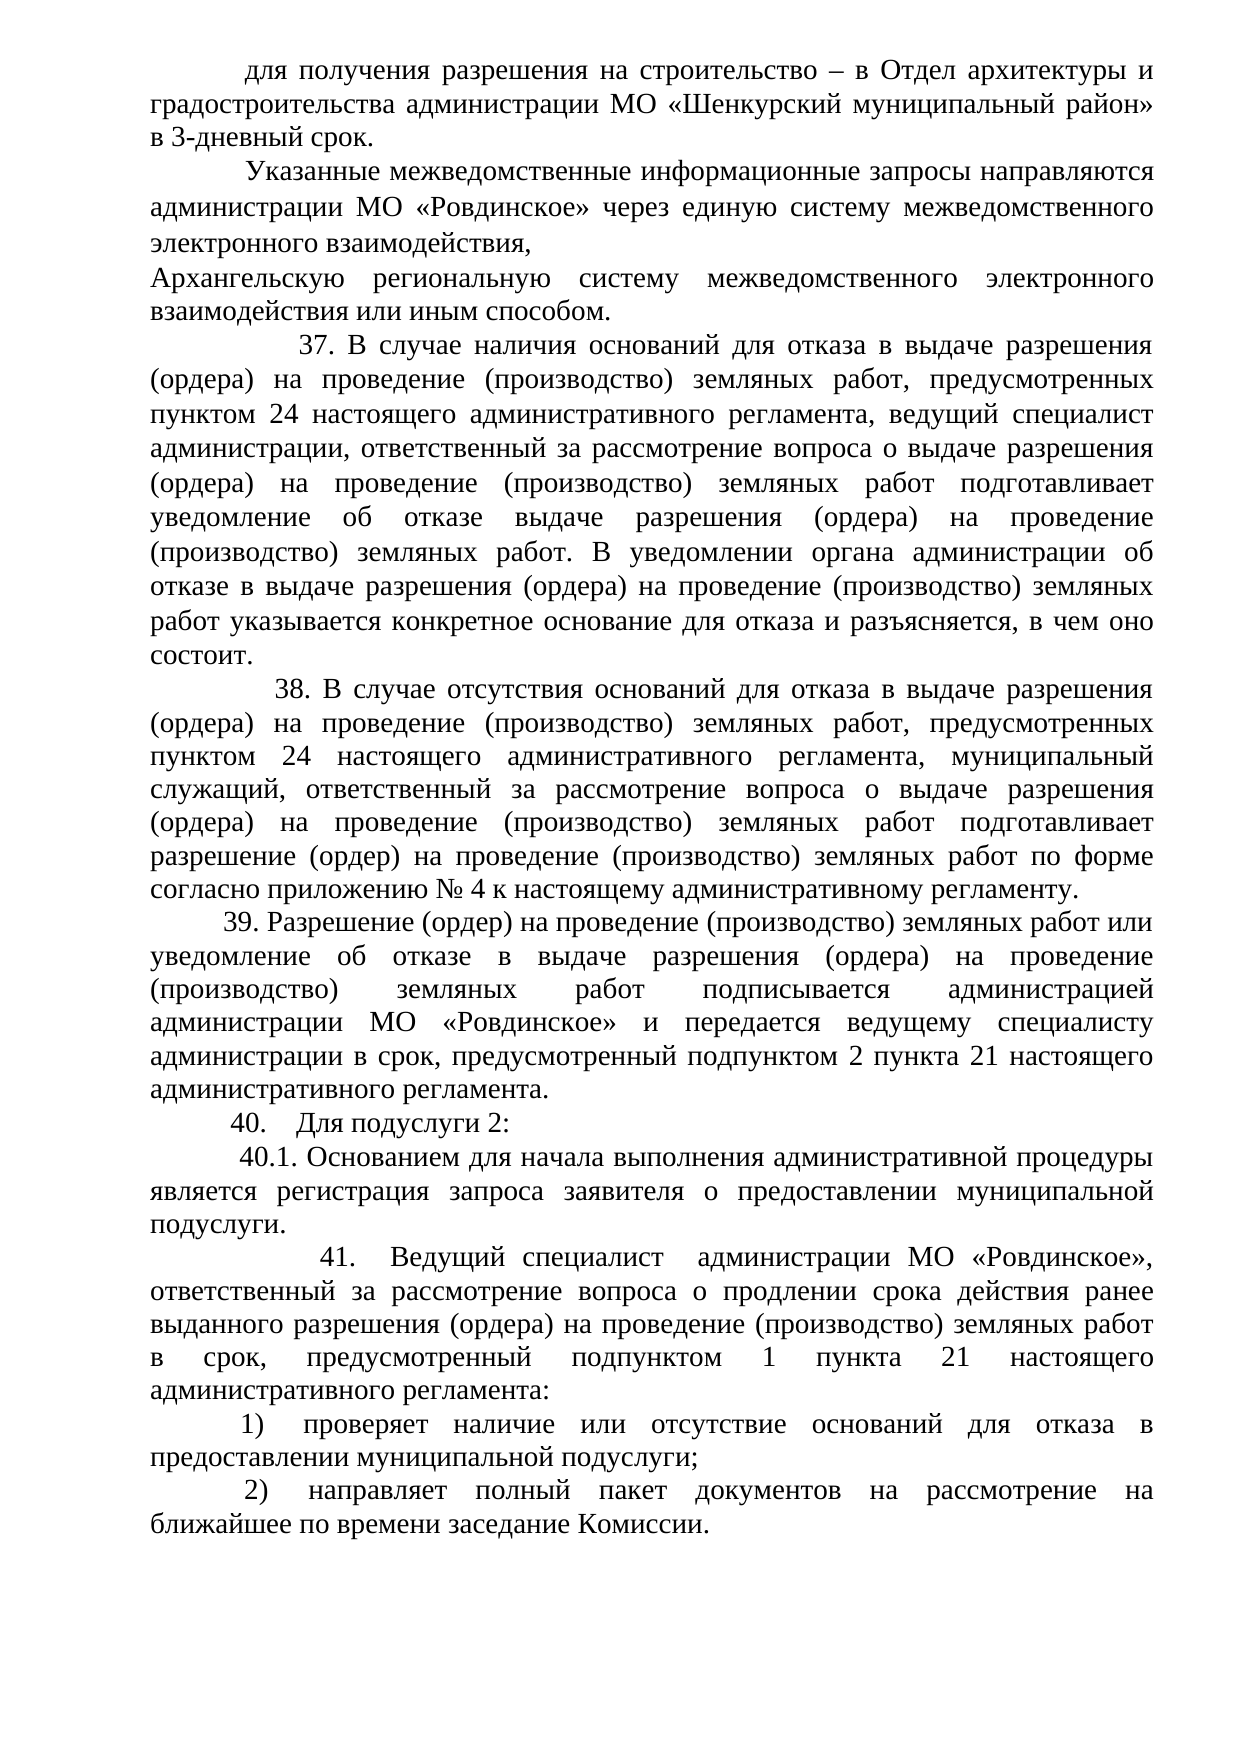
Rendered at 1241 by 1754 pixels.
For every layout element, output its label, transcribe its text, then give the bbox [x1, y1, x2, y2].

text 37. В случае наличия оснований для отказа в выдаче разрешения (ордера) на проведение (производство) земляных работ, предусмотренных пунктом 24 настоящего административного регламента, ведущий специалист администрации, ответственный за рассмотрение вопроса о выдаче разрешения (ордера) на проведение (производство) земляных работ подготавливает уведомление об отказе выдаче разрешения (ордера) на проведение (производство) земляных работ. В уведомлении органа администрации об отказе в выдаче разрешения (ордера) на проведение (производство) земляных работ указывается конкретное основание для отказа и разъясняется, в чем оно состоит. [150, 327, 1155, 671]
text 38. В случае отсутствия оснований для отказа в выдаче разрешения (ордера) на проведение (производство) земляных работ, предусмотренных пунктом 24 настоящего административного регламента, муниципальный служащий, ответственный за рассмотрение вопроса о выдаче разрешения (ордера) на проведение (производство) земляных работ подготавливает разрешение (ордер) на проведение (производство) земляных работ по форме согласно приложению № 4 к настоящему административному регламенту. [150, 672, 1155, 904]
text 41. Ведущий специалист администрации МО «Ровдинское», ответственный за рассмотрение вопроса о продлении срока действия ранее выданного разрешения (ордера) на проведение (производство) земляных работ в срок, предусмотренный подпунктом 1 пункта 21 настоящего административного регламента: [150, 1240, 1155, 1406]
list направляет полный пакет документов на рассмотрение на ближайшее по времени заседание Комиссии. [150, 1473, 1155, 1539]
text 39. Разрешение (ордер) на проведение (производство) земляных работ или уведомление об отказе в выдаче разрешения (ордера) на проведение (производство) земляных работ подписывается администрацией администрации МО «Ровдинское» и передается ведущему специалисту администрации в срок, предусмотренный подпунктом 2 пункта 21 настоящего административного регламента. [150, 905, 1155, 1104]
text 40. Для подуслуги 2: [150, 1106, 1152, 1139]
text Указанные межведомственные информационные запросы направляются администрации МО «Ровдинское» через единую систему межведомственного электронного взаимодействия, [150, 153, 1155, 258]
list проверяет наличие или отсутствие оснований для отказа в предоставлении муниципальной подуслуги; [150, 1406, 1155, 1473]
text для получения разрешения на строительство – в Отдел архитектуры и градостроительства администрации МО «Шенкурский муниципальный район» в 3-дневный срок. [150, 53, 1155, 153]
text 40.1. Основанием для начала выполнения административной процедуры является регистрация запроса заявителя о предоставлении муниципальной подуслуги. [150, 1139, 1155, 1240]
text Архангельскую региональную систему межведомственного электронного взаимодействия или иным способом. [150, 261, 1155, 327]
